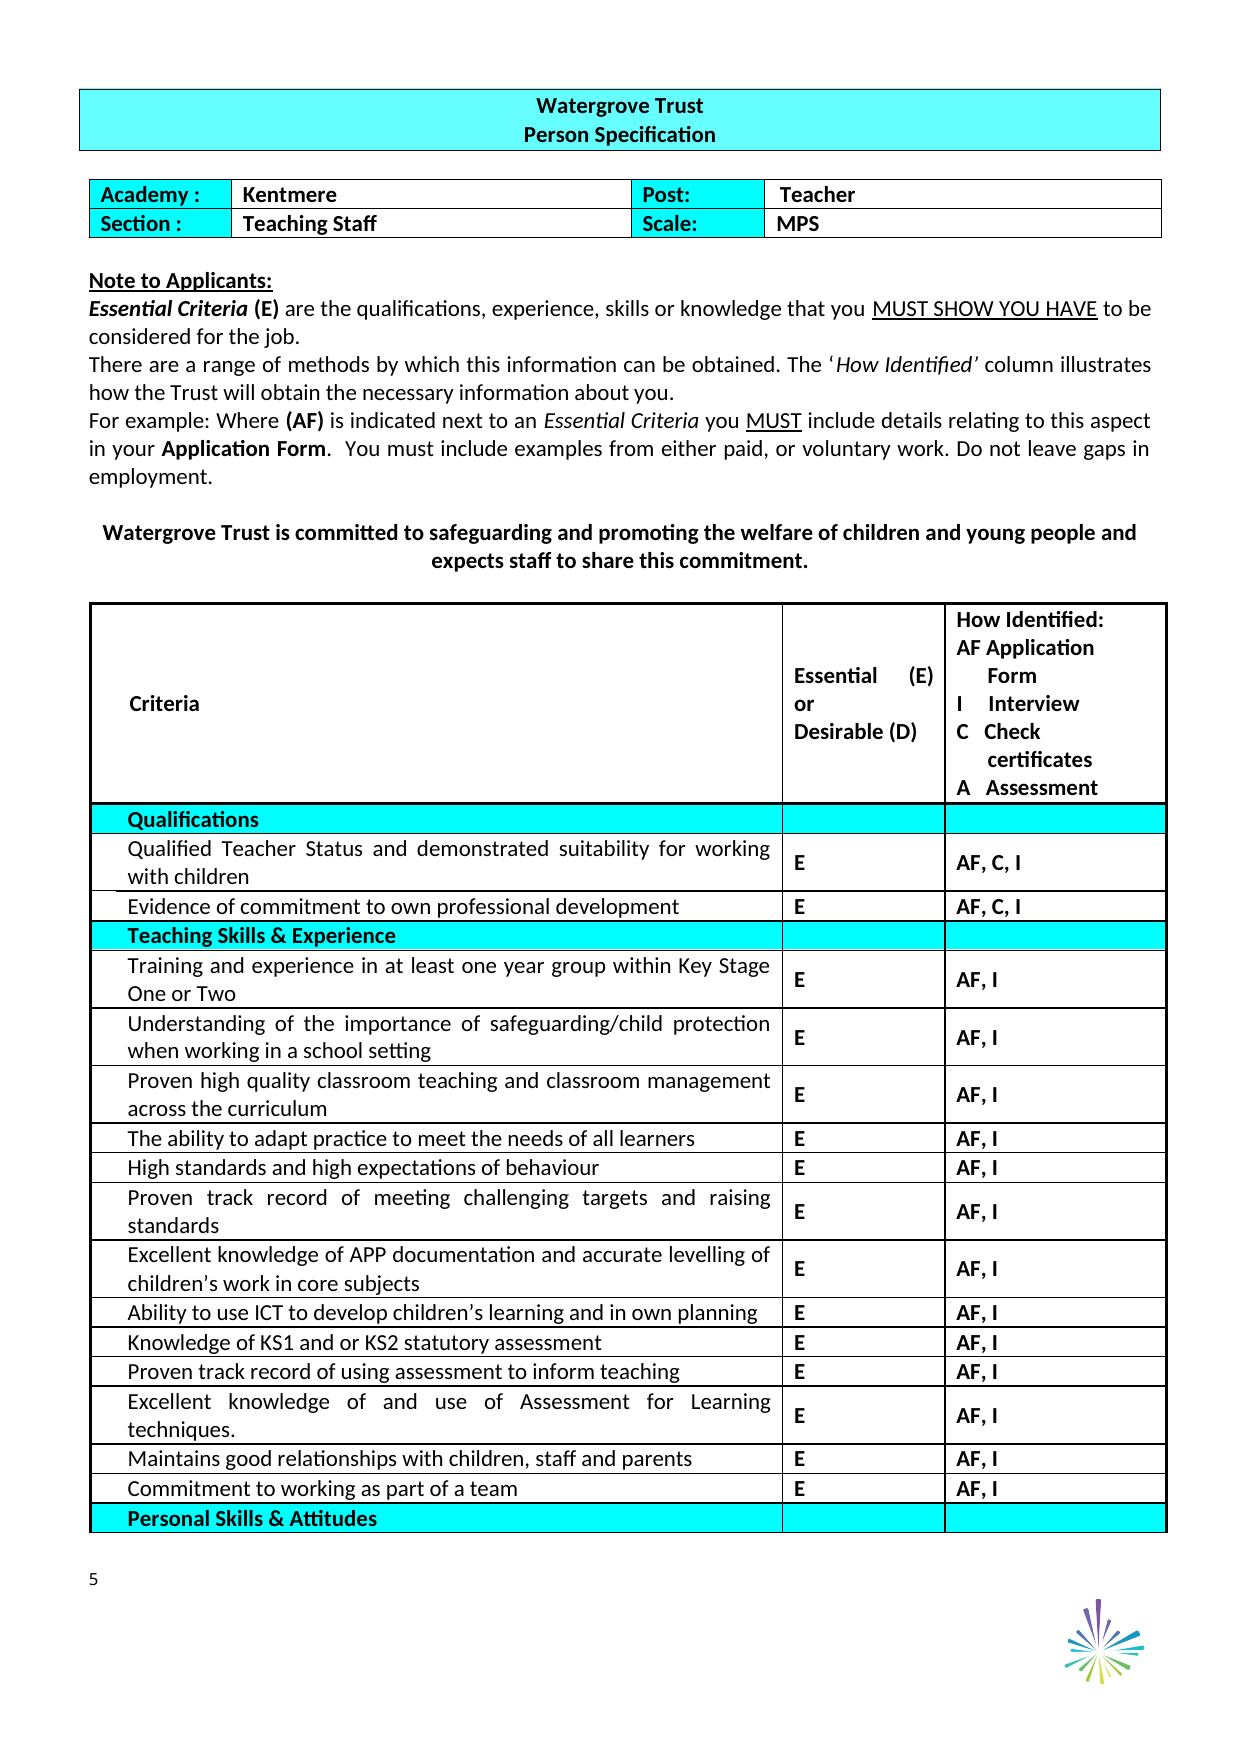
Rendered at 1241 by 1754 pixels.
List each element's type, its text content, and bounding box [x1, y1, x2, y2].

table_cell Evidence of commitment to own professional development [116, 892, 782, 920]
text Person Specification [80, 117, 1160, 150]
table_cell E [783, 1153, 944, 1181]
table_cell AF, I [946, 1298, 1165, 1326]
table_cell [92, 1328, 116, 1356]
text There are a range of methods by which this information can be obtained. The ‘How Identified’ column illustrates how the Trust will obtain the necessary information about you. [88, 350, 1152, 406]
table_cell [92, 1009, 116, 1065]
table_cell Section : [90, 209, 231, 237]
table_cell AF, C, I [946, 892, 1165, 920]
table_header Academy : [90, 180, 231, 208]
table_cell Scale: [632, 209, 764, 237]
table_cell Knowledge of KS1 and or KS2 statutory assessment [116, 1328, 782, 1356]
table_cell [92, 805, 116, 833]
table_header [92, 605, 118, 802]
table_cell E [783, 951, 944, 1007]
table_header How Identified: AF Application Form I Interview C Check certificates A Assessment [946, 605, 1165, 802]
table_cell [92, 1153, 116, 1181]
table_cell Teaching Skills & Experience [116, 922, 782, 949]
table_cell AF, I [946, 1183, 1165, 1239]
table_cell [92, 951, 116, 1007]
table_cell E [783, 1241, 944, 1297]
table_cell AF, C, I [946, 834, 1165, 890]
table_cell AF, I [946, 1445, 1165, 1473]
table_cell Training and experience in at least one year group within Key Stage One or Two [116, 951, 782, 1007]
text Watergrove Trust [80, 90, 1160, 117]
table_cell [92, 1504, 116, 1532]
table_cell [92, 1357, 116, 1385]
table_cell AF, I [946, 1387, 1165, 1443]
table_cell E [783, 1298, 944, 1326]
table_cell Maintains good relationships with children, staff and parents [116, 1445, 782, 1473]
table_cell [783, 805, 944, 833]
table_cell Teaching Staff [232, 209, 631, 237]
table_cell [92, 1445, 116, 1473]
table_cell AF, I [946, 1241, 1165, 1297]
table_cell E [783, 1009, 944, 1065]
text Note to Applicants: [88, 266, 1152, 294]
table_cell AF, I [946, 1009, 1165, 1065]
table_cell [92, 1183, 116, 1239]
table_cell [92, 1066, 116, 1122]
table_cell E [783, 1387, 944, 1443]
table_cell [92, 1387, 116, 1443]
table_cell [92, 1298, 116, 1326]
text For example: Where (AF) is indicated next to an Essential Criteria you MUST include details relating to this aspect in your Application Form. You must include examples from either paid, or voluntary work. Do not leave gaps in employment. [88, 406, 1152, 490]
table_cell AF, I [946, 1474, 1165, 1502]
table_cell E [783, 1357, 944, 1385]
table_cell [92, 1474, 116, 1502]
table_cell E [783, 1328, 944, 1356]
table_header Kentmere [232, 180, 631, 208]
table_cell E [783, 834, 944, 890]
table_cell E [783, 1183, 944, 1239]
table_cell [783, 1504, 944, 1532]
table_header Criteria [118, 605, 782, 802]
table_cell Proven high quality classroom teaching and classroom management across the curriculum [116, 1066, 782, 1122]
table_cell [92, 1241, 116, 1297]
table_header Essential (E) or Desirable (D) [783, 605, 944, 802]
table_cell E [783, 1445, 944, 1473]
table_cell [946, 922, 1165, 949]
table_cell E [783, 1124, 944, 1152]
table_cell E [783, 1066, 944, 1122]
table_cell Excellent knowledge of APP documentation and accurate levelling of children’s work in core subjects [116, 1241, 782, 1297]
table_cell [783, 922, 944, 949]
table_cell AF, I [946, 1153, 1165, 1181]
table_cell Understanding of the importance of safeguarding/child protection when working in a school setting [116, 1009, 782, 1065]
table_cell AF, I [946, 951, 1165, 1007]
table_cell [92, 834, 116, 890]
table_cell AF, I [946, 1357, 1165, 1385]
table_cell Proven track record of meeting challenging targets and raising standards [116, 1183, 782, 1239]
table_cell Commitment to working as part of a team [116, 1474, 782, 1502]
table_cell E [783, 1474, 944, 1502]
table_cell High standards and high expectations of behaviour [116, 1153, 782, 1181]
table_cell AF, I [946, 1066, 1165, 1122]
table_cell [92, 1124, 116, 1152]
table_cell [92, 891, 116, 920]
table_cell The ability to adapt practice to meet the needs of all learners [116, 1124, 782, 1152]
table_cell Qualifications [116, 805, 782, 833]
table_cell MPS [765, 209, 1161, 237]
table_cell [946, 805, 1165, 833]
table_header Teacher [765, 180, 1161, 208]
table_cell AF, I [946, 1328, 1165, 1356]
table_cell [946, 1504, 1165, 1532]
table_cell Ability to use ICT to develop children’s learning and in own planning [116, 1298, 782, 1326]
table_cell Personal Skills & Attitudes [116, 1504, 782, 1532]
table_cell Excellent knowledge of and use of Assessment for Learning techniques. [116, 1387, 782, 1443]
table_cell E [783, 892, 944, 920]
table_cell AF, I [946, 1124, 1165, 1152]
table_cell [92, 922, 116, 949]
table_header Post: [632, 180, 764, 208]
text Watergrove Trust is committed to safeguarding and promoting the welfare of children and young people and expects staff to share this commitment. [88, 518, 1152, 574]
table_cell Proven track record of using assessment to inform teaching [116, 1357, 782, 1385]
picture [1057, 1591, 1152, 1692]
table_cell Qualified Teacher Status and demonstrated suitability for working with children [116, 834, 782, 890]
text Essential Criteria (E) are the qualifications, experience, skills or knowledge that you MUST SHOW YOU HAVE to be considered for the job. [88, 294, 1152, 350]
